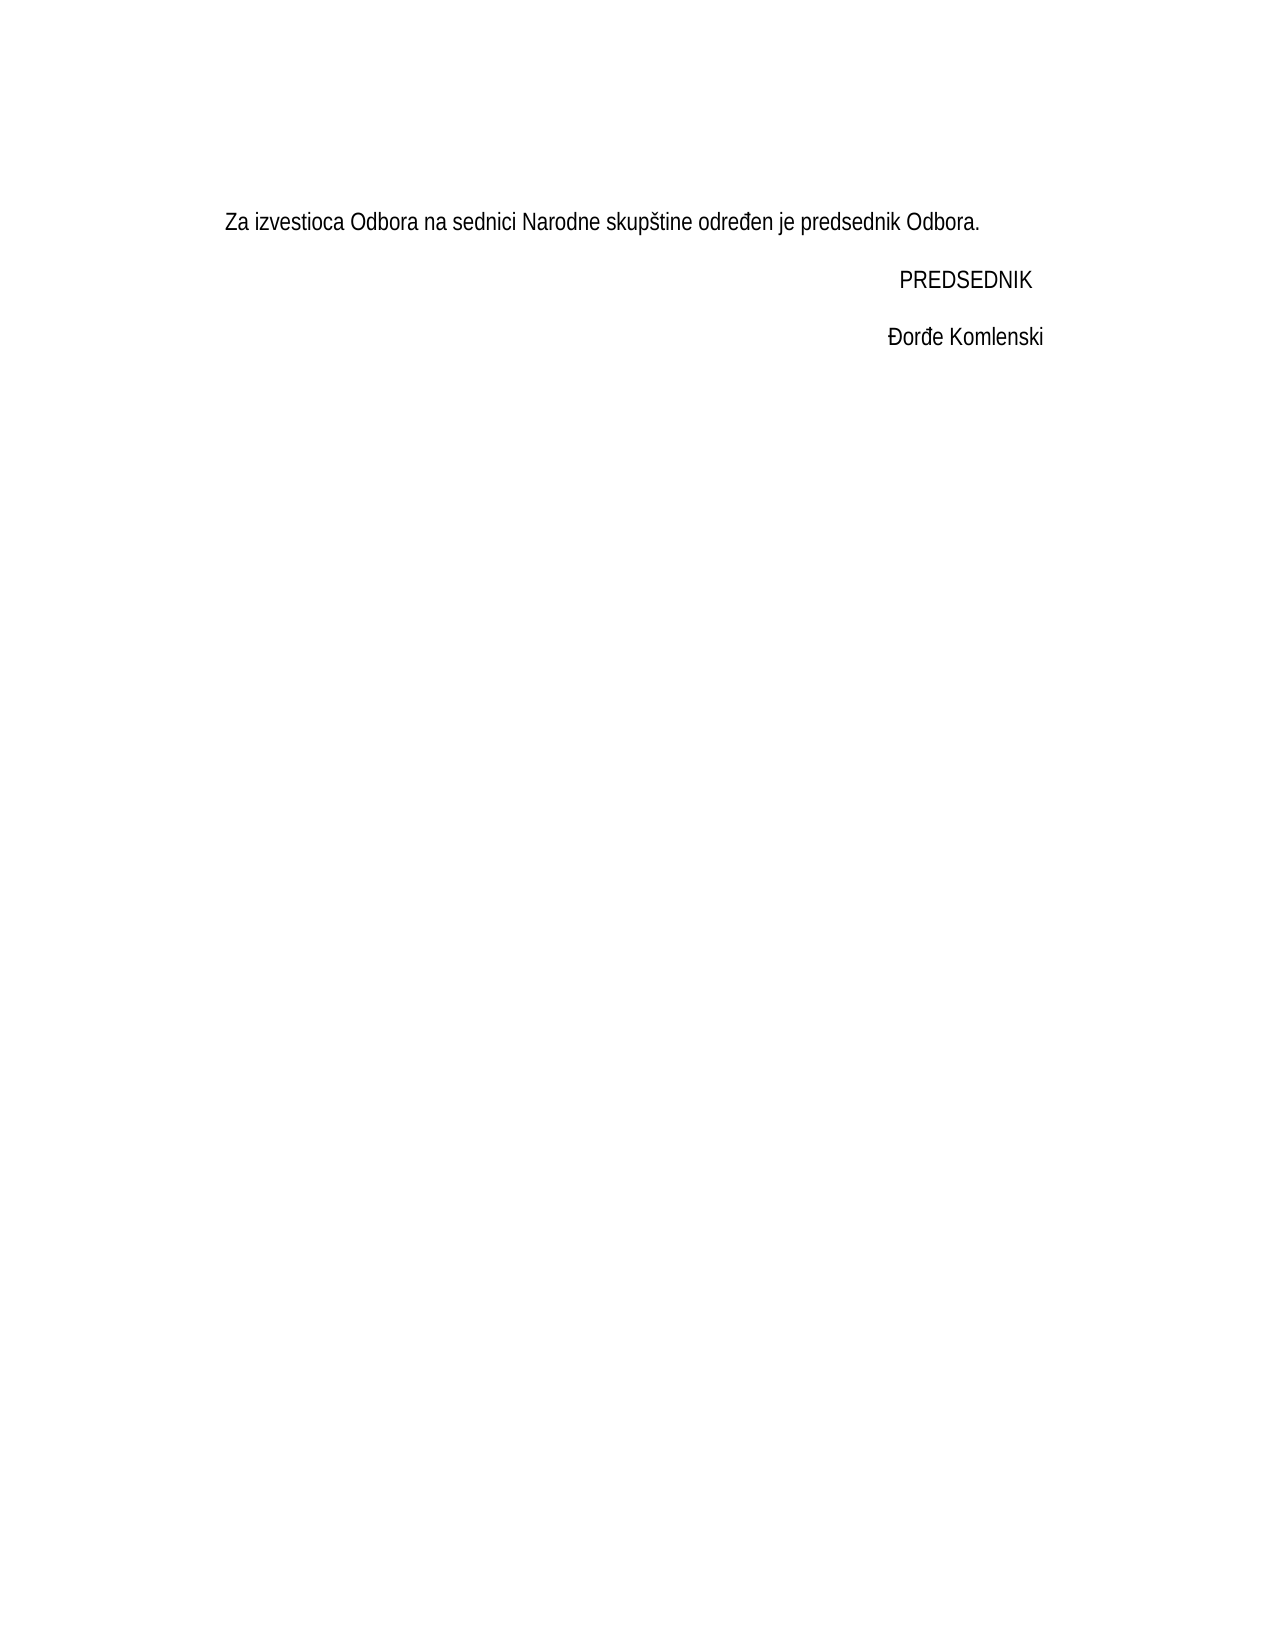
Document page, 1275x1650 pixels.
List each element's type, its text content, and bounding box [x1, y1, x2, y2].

text Za izvestioca Odbora na sednici Narodne skupštine određen je predsednik Odbora. [150, 207, 1125, 236]
text Đorđe Komlenski [750, 322, 1125, 351]
text PREDSEDNIK [750, 264, 1125, 293]
